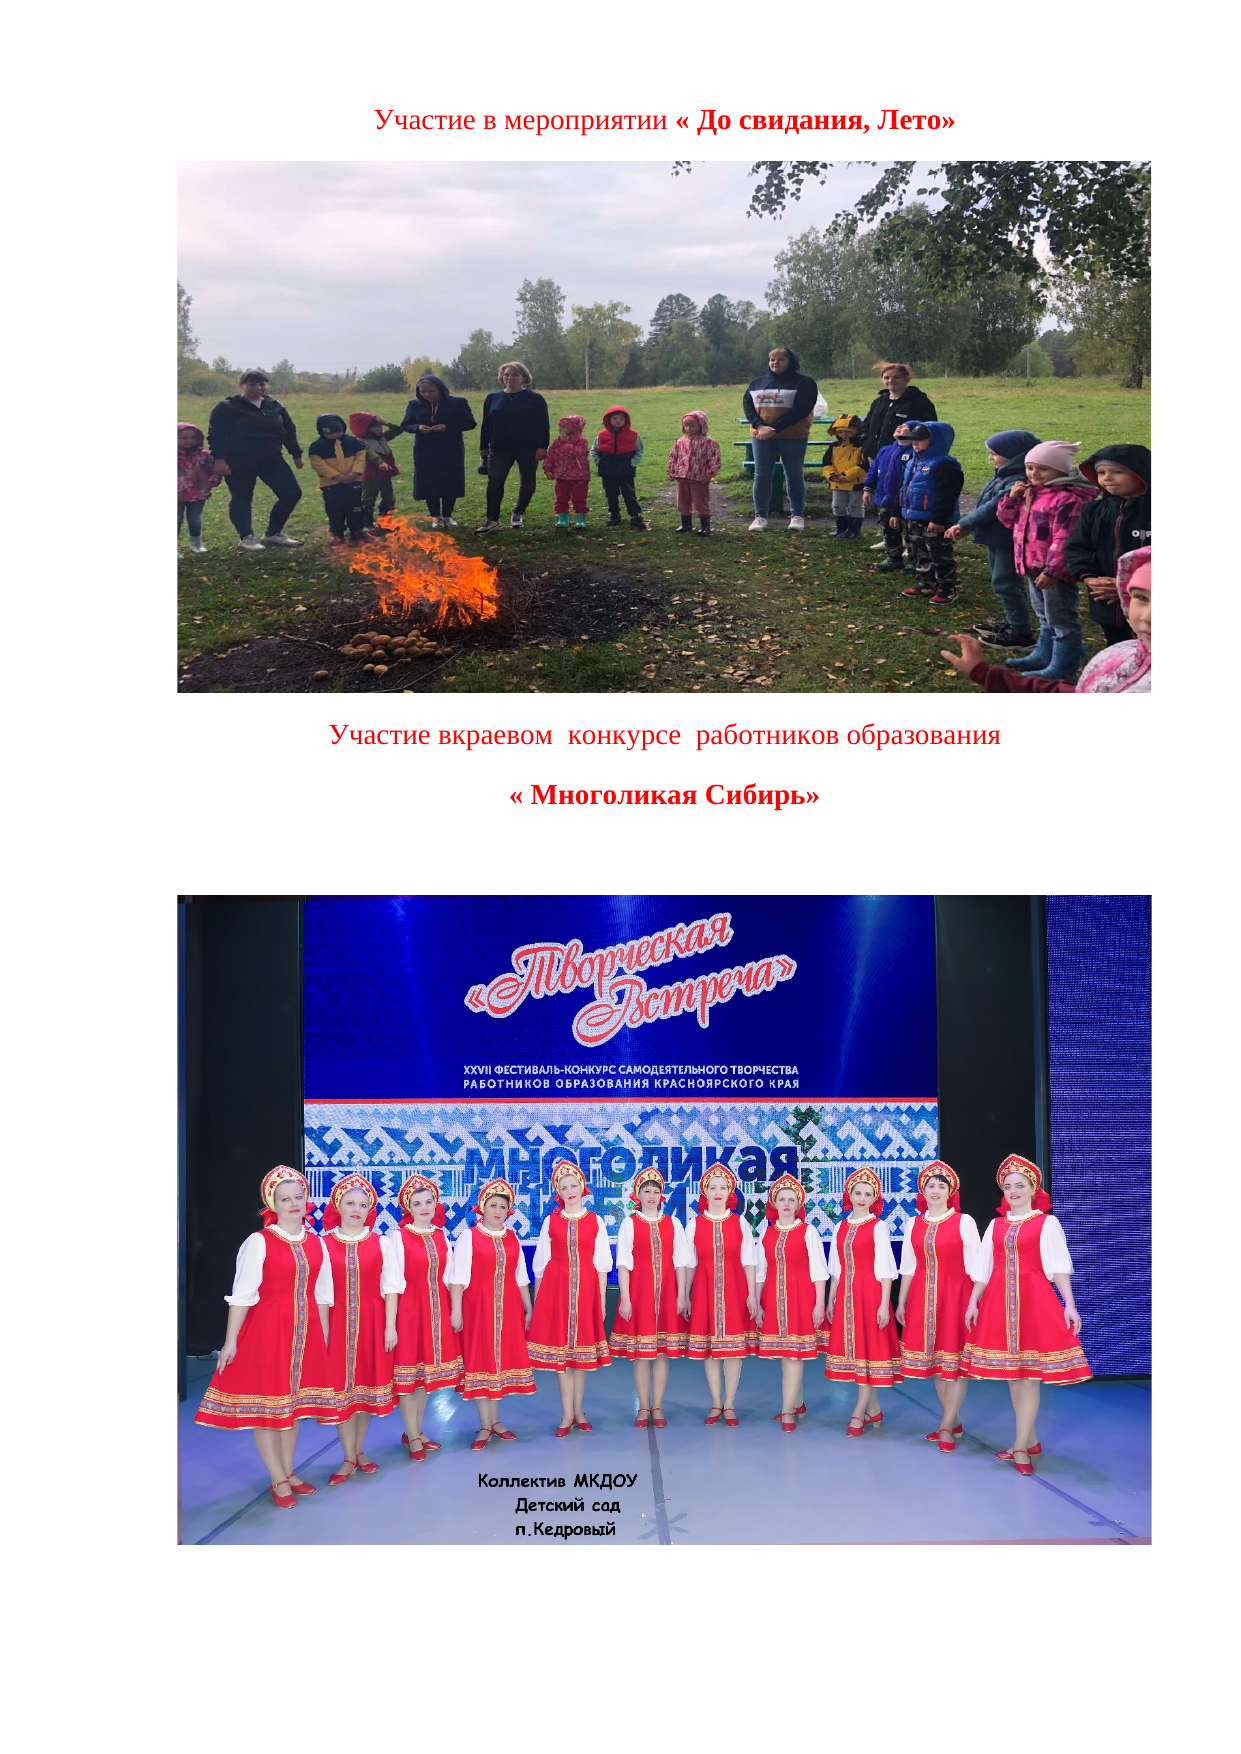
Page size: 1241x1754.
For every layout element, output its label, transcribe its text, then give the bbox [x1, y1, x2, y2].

text Участие в мероприятии « До свидания, Лето» [177, 102, 1152, 135]
text « Многоликая Сибирь» [177, 777, 1152, 810]
text Участие вкраевом конкурсе работников образования [177, 717, 1152, 751]
picture [177, 895, 1152, 1545]
picture [177, 161, 1152, 693]
